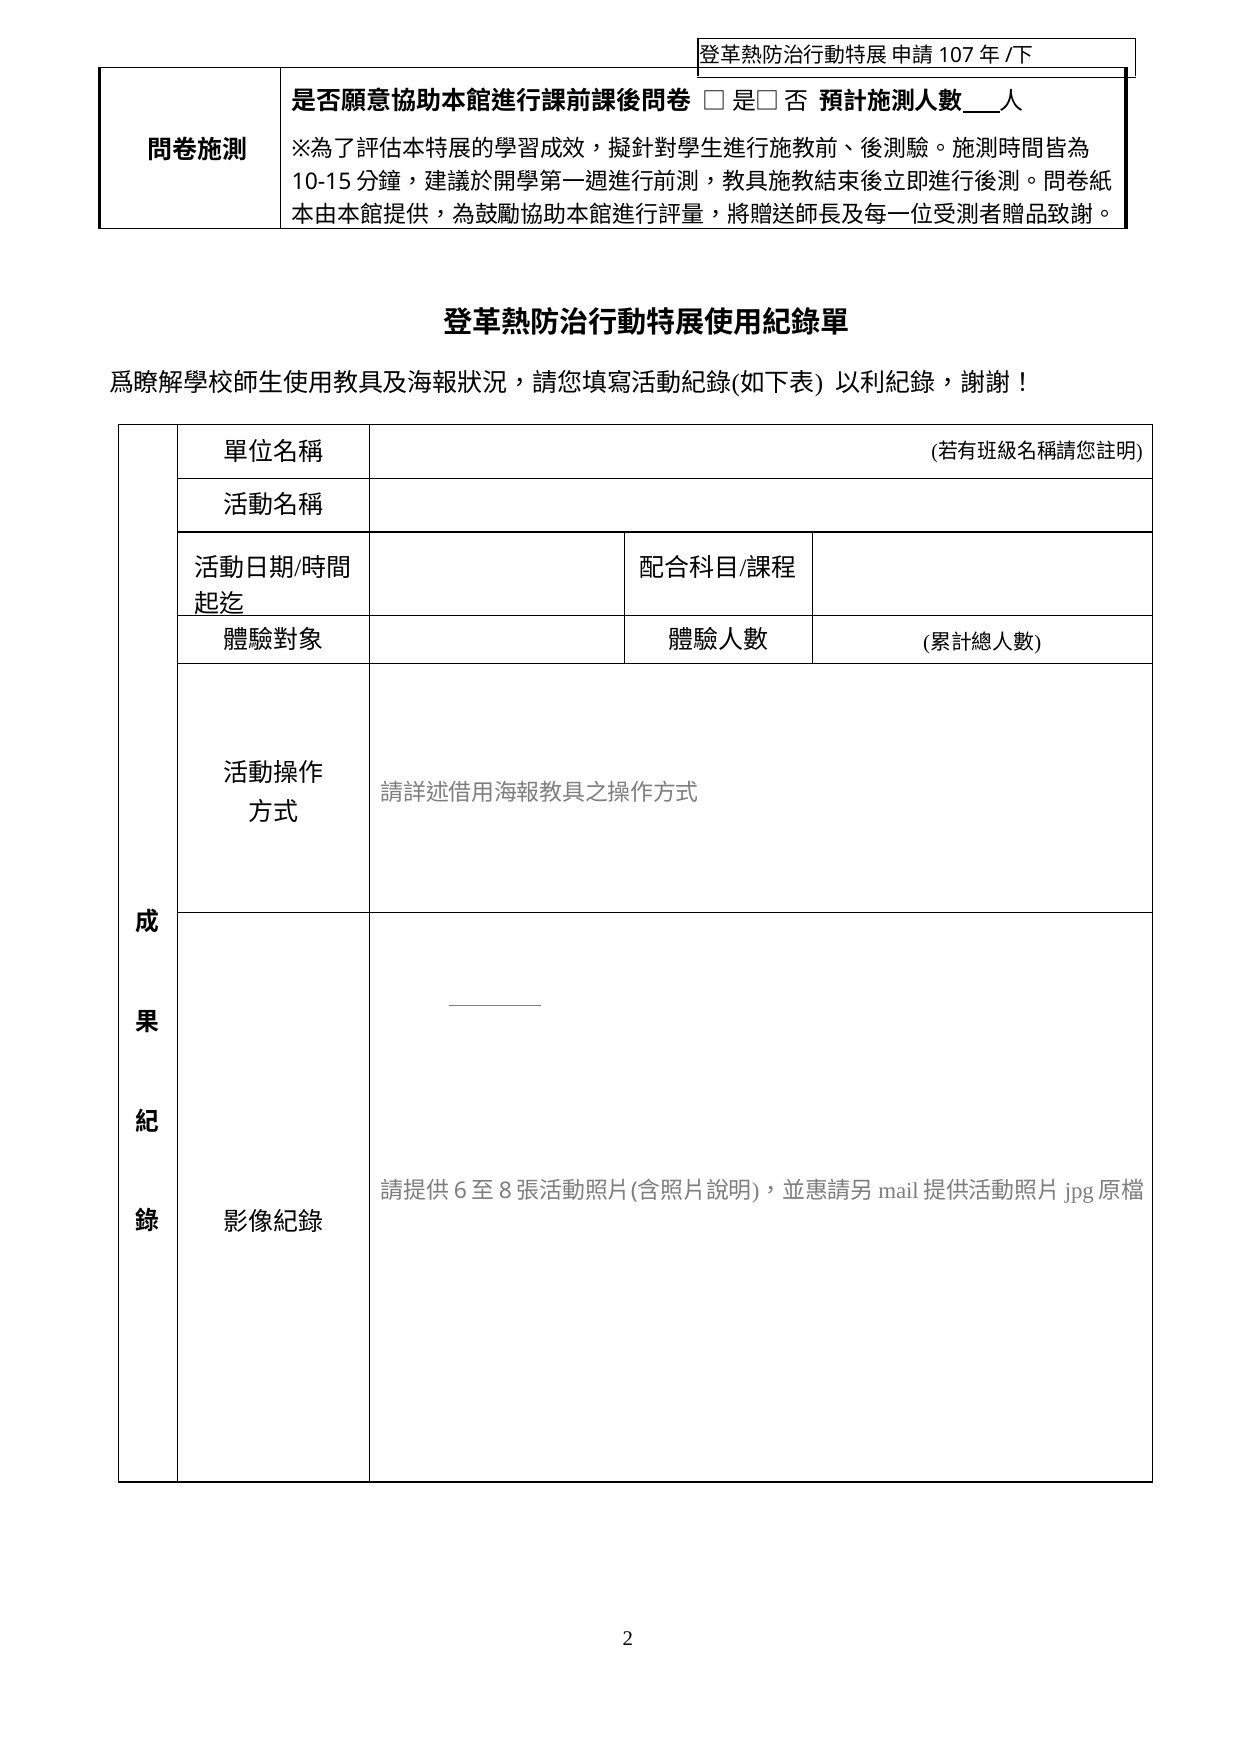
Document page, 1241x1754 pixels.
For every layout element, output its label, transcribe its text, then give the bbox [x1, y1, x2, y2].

text 爲瞭解學校師生使用教具及海報狀況，請您填寫活動紀錄(如下表) 以利紀錄，謝謝！ [109, 363, 1163, 399]
table_cell 體驗人數 [625, 616, 812, 663]
table_cell [370, 616, 624, 663]
table_cell 體驗對象 [178, 616, 369, 663]
table_cell 請詳述借用海報教具之操作方式 [370, 664, 1152, 912]
table_cell 活動名稱 [178, 479, 369, 531]
table_cell [370, 479, 1152, 531]
table_header (若有班級名稱請您註明) [370, 425, 1152, 478]
table_cell 活動日期/時間起迄 [178, 533, 369, 615]
table_header 單位名稱 [178, 425, 369, 478]
table_cell 請提供6至8張活動照片(含照片說明)，並惠請另mail提供活動照片jpg原檔 [370, 913, 1152, 1481]
table_cell 問卷施測 [101, 68, 280, 228]
table_header 成 果 紀 錄 [119, 425, 177, 1481]
table_cell [370, 533, 624, 615]
table_cell 是否願意協助本館進行課前課後問卷 □ 是□ 否 預計施測人數 人 ※為了評估本特展的學習成效，擬針對學生進行施教前、後測驗。施測時間皆為10-15分鐘，建議於開學第一週進行前測，教具施教結束後立即進行後測。問卷紙本由本館提供，為鼓勵協助本館進行評量，將贈送師長及每一位受測者贈品致謝。 [281, 68, 1124, 228]
table_cell 配合科目/課程 [625, 533, 812, 615]
table_cell 影像紀錄 [178, 913, 369, 1481]
subtitle 登革熱防治行動特展使用紀錄單 [443, 299, 1163, 341]
table_cell 活動操作方式 [178, 664, 369, 912]
table_cell [813, 533, 1152, 615]
table_cell (累計總人數) [813, 616, 1152, 663]
